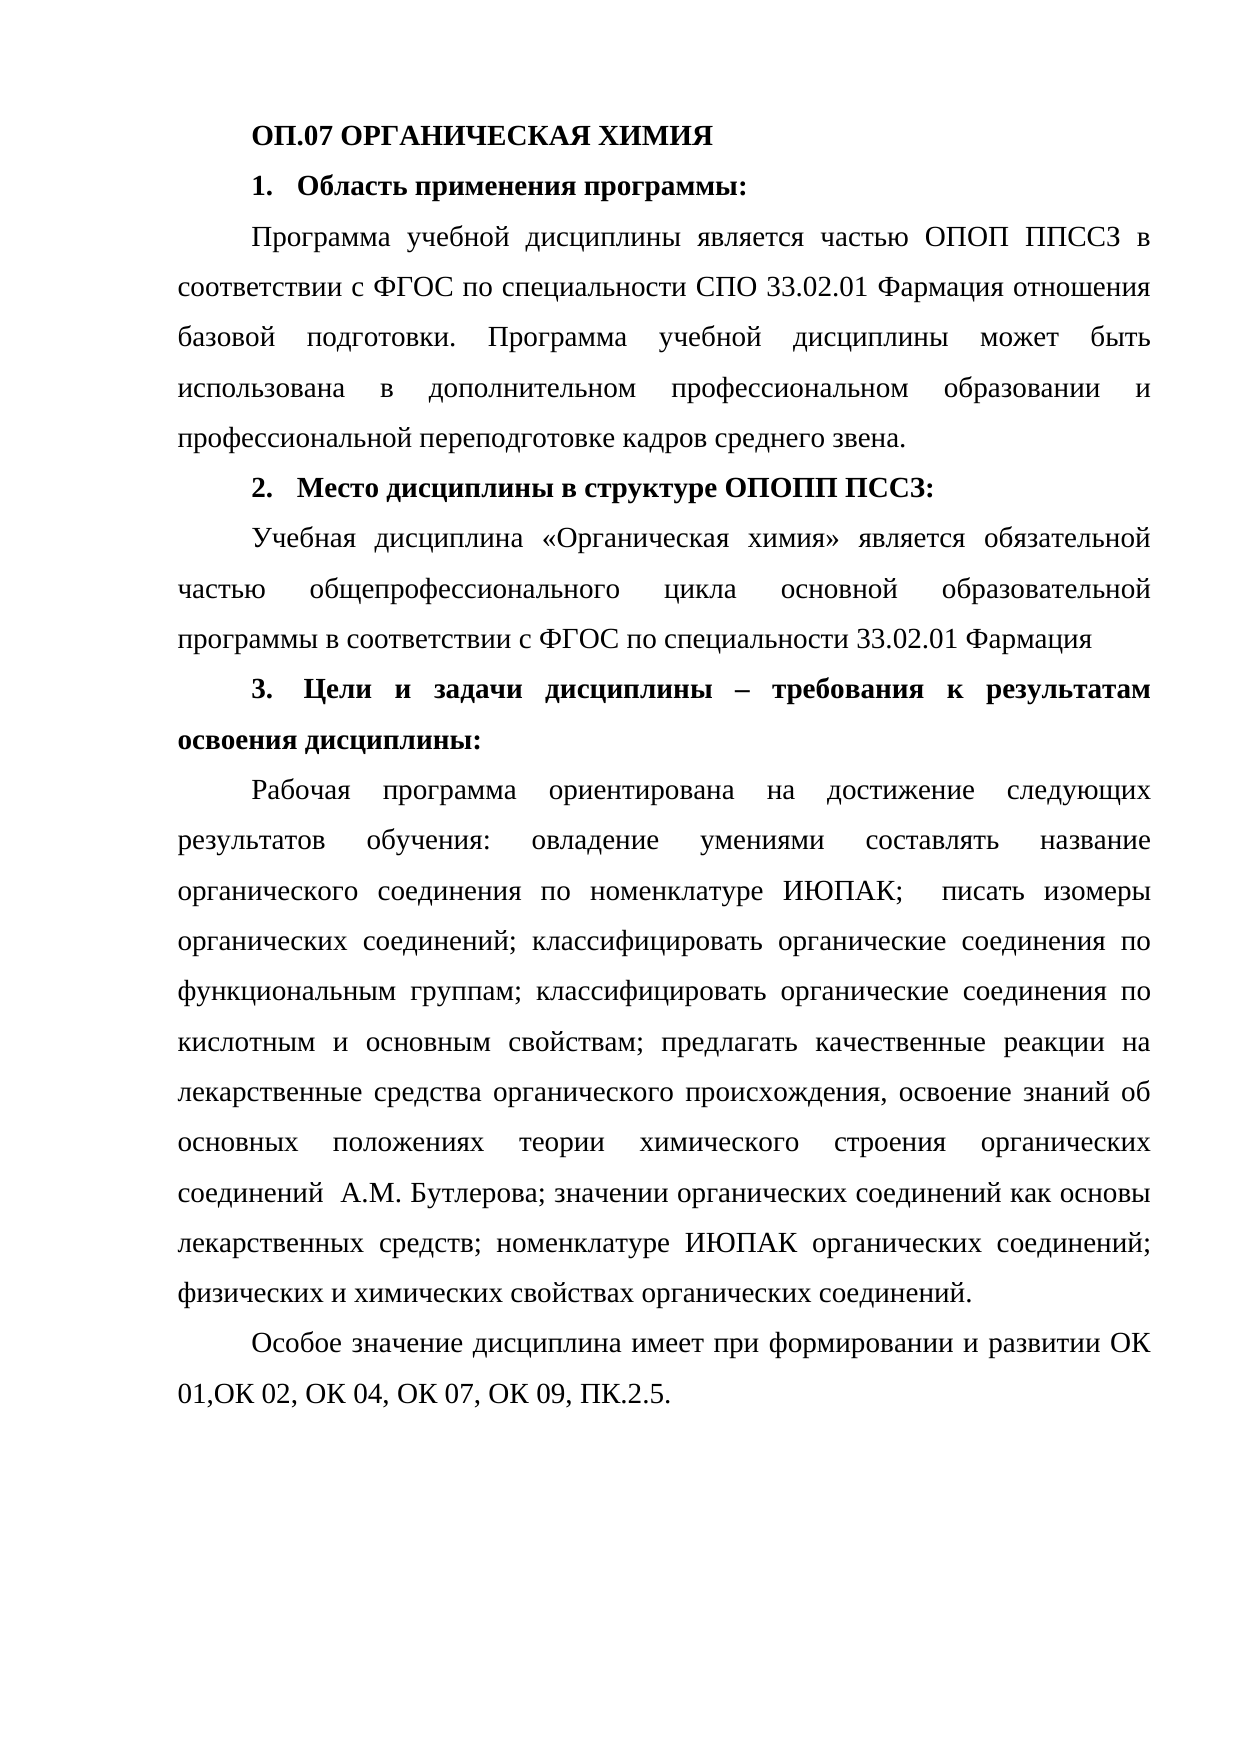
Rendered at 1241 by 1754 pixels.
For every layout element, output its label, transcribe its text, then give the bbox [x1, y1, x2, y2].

subtitle Рабочая программа ориентирована на достижение следующих результатов обучения: овладение умениями составлять название органического соединения по номенклатуре ИЮПАК; писать изомеры органических соединений; классифицировать органические соединения по функциональным группам; классифицировать органические соединения по кислотным и основным свойствам; предлагать качественные реакции на лекарственные средства органического происхождения, освоение знаний об основных положениях теории химического строения органических соединений А.М. Бутлерова; значении органических соединений как основы лекарственных средств; номенклатуре ИЮПАК органических соединений; физических и химических свойствах органических соединений. [177, 772, 1152, 1309]
list Область применения программы: [177, 168, 1152, 202]
subtitle Цели и задачи дисциплины – требования к результатам освоения дисциплины: [177, 672, 1152, 755]
subtitle ОП.07 ОРГАНИЧЕСКАЯ ХИМИЯ [177, 118, 1152, 152]
subtitle Учебная дисциплина «Органическая химия» является обязательной частью общепрофессионального цикла основной образовательной программы в соответствии с ФГОС по специальности 33.02.01 Фармация [177, 521, 1152, 655]
text Программа учебной дисциплины является частью ОПОП ППССЗ в соответствии с ФГОС по специальности СПО 33.02.01 Фармация отношения базовой подготовки. Программа учебной дисциплины может быть использована в дополнительном профессиональном образовании и профессиональной переподготовке кадров среднего звена. [177, 219, 1152, 453]
subtitle Место дисциплины в структуре ОПОПП ПССЗ: [177, 470, 1152, 504]
subtitle Особое значение дисциплина имеет при формировании и развитии ОК 01,ОК 02, ОК 04, ОК 07, ОК 09, ПК.2.5. [177, 1326, 1152, 1409]
